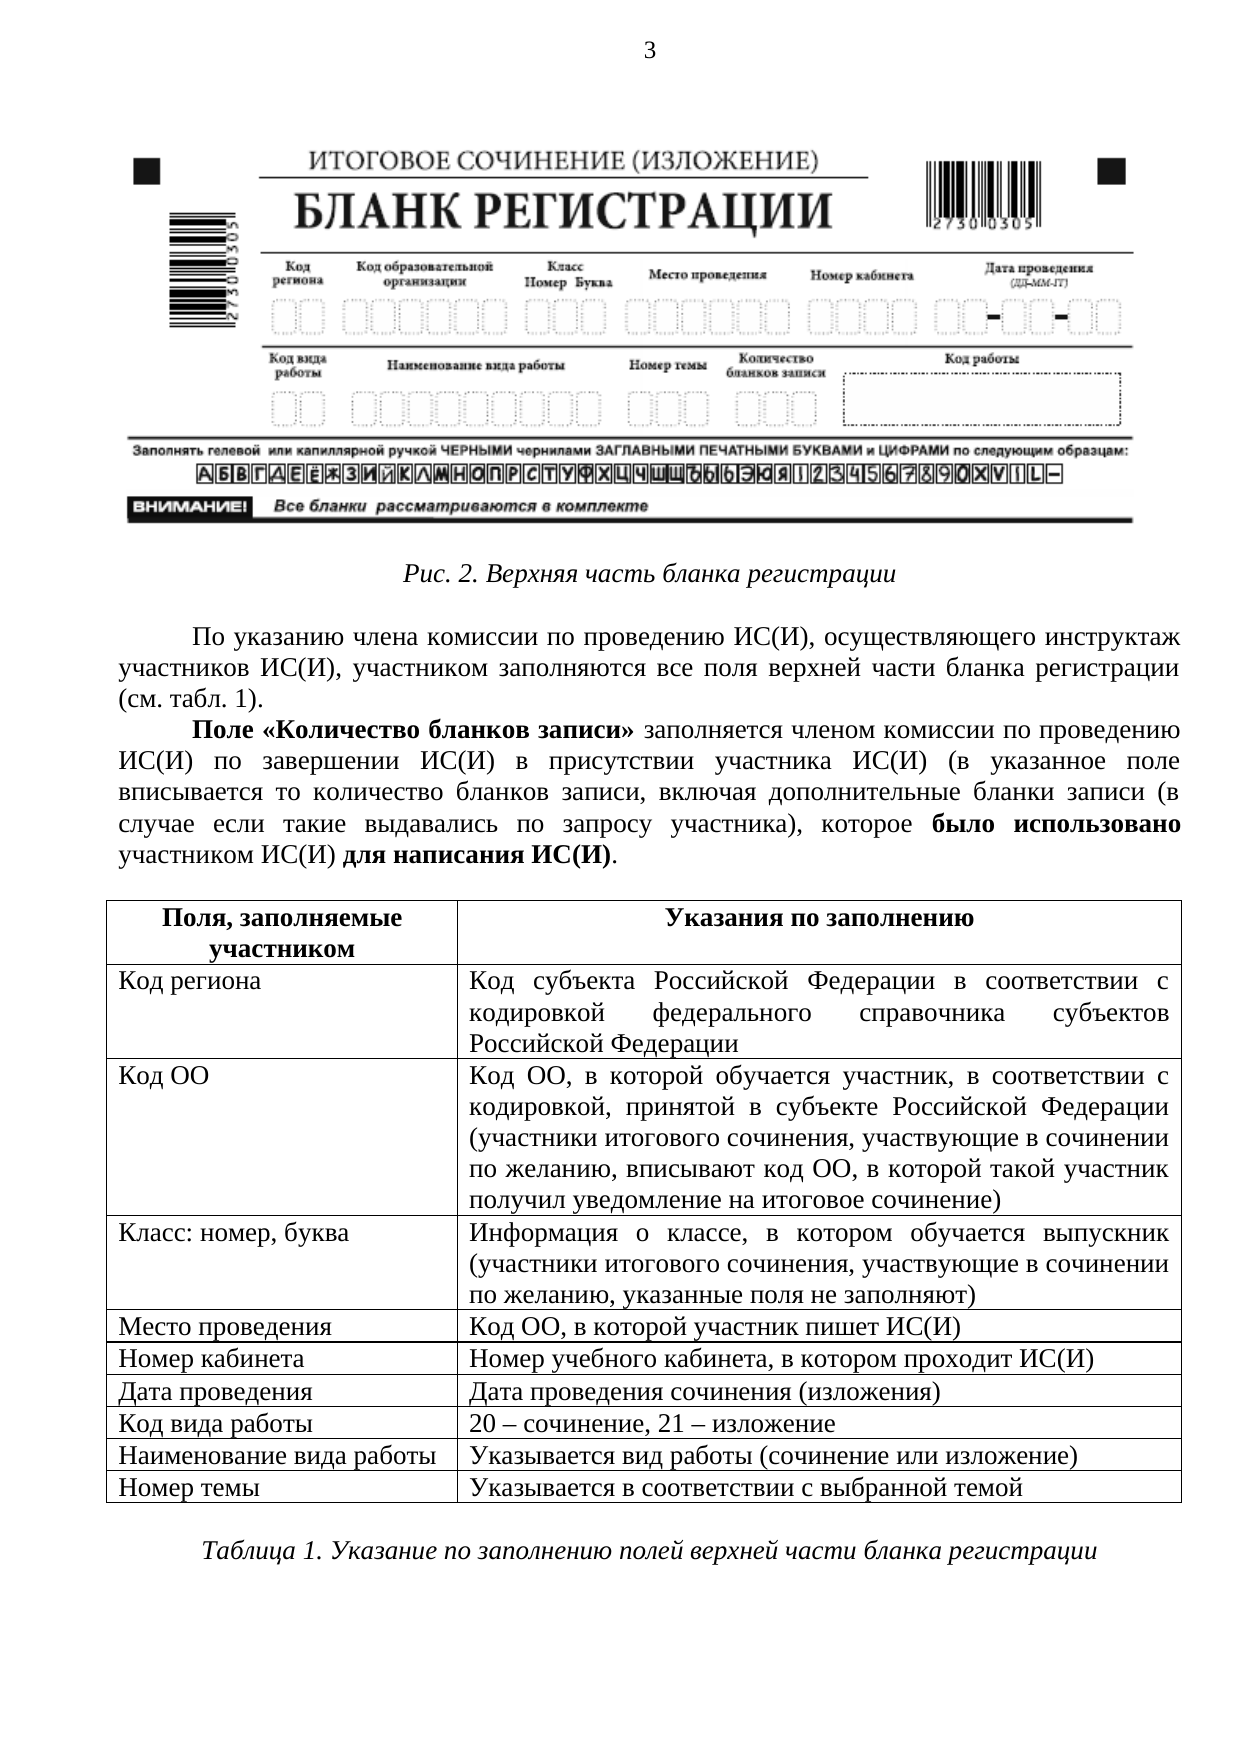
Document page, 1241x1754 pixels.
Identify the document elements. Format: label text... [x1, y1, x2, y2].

text Поле «Количество бланков записи» заполняется членом комиссии по проведению ИС(И) по завершении ИС(И) в присутствии участника ИС(И) (в указанное поле вписывается то количество бланков записи, включая дополнительные бланки записи (в случае если такие выдавались по запросу участника), которое было использовано участником ИС(И) для написания ИС(И). [118, 713, 1181, 869]
text Рис. 2. Верхняя часть бланка регистрации [118, 557, 1181, 589]
table_cell Код субъекта Российской Федерации в соответствии с кодировкой федерального справочника субъектов Российской Федерации [458, 965, 1181, 1058]
table_cell Наименование вида работы [107, 1439, 457, 1470]
table_cell Код ОО, в которой обучается участник, в соответствии с кодировкой, принятой в субъекте Российской Федерации (участники итогового сочинения, участвующие в сочинении по желанию, вписывают код ОО, в которой такой участник получил уведомление на итоговое сочинение) [458, 1059, 1181, 1215]
table_cell Указывается вид работы (сочинение или изложение) [458, 1439, 1181, 1470]
table_cell Код региона [107, 965, 457, 1058]
table_header Указания по заполнению [458, 901, 1181, 963]
table_cell Номер кабинета [107, 1343, 457, 1373]
table_cell Номер темы [107, 1471, 457, 1502]
table_header Поля, заполняемые участником [107, 901, 457, 963]
table_cell Код вида работы [107, 1407, 457, 1438]
table_cell Класс: номер, буква [107, 1216, 457, 1309]
text Таблица 1. Указание по заполнению полей верхней части бланка регистрации [118, 1534, 1181, 1566]
table_cell Код ОО, в которой участник пишет ИС(И) [458, 1310, 1181, 1341]
table_cell Информация о классе, в котором обучается выпускник (участники итогового сочинения, участвующие в сочинении по желанию, указанные поля не заполняют) [458, 1216, 1181, 1309]
text По указанию члена комиссии по проведению ИС(И), осуществляющего инструктаж участников ИС(И), участником заполняются все поля верхней части бланка регистрации (см. табл. 1). [118, 620, 1181, 713]
table_cell Указывается в соответствии с выбранной темой [458, 1471, 1181, 1502]
table_cell Дата проведения сочинения (изложения) [458, 1375, 1181, 1406]
table_cell 20 – сочинение, 21 – изложение [458, 1407, 1181, 1438]
table_cell Код ОО [107, 1059, 457, 1215]
table_cell Номер учебного кабинета, в котором проходит ИС(И) [458, 1343, 1181, 1373]
table_cell Место проведения [107, 1310, 457, 1341]
table_cell Дата проведения [107, 1375, 457, 1406]
